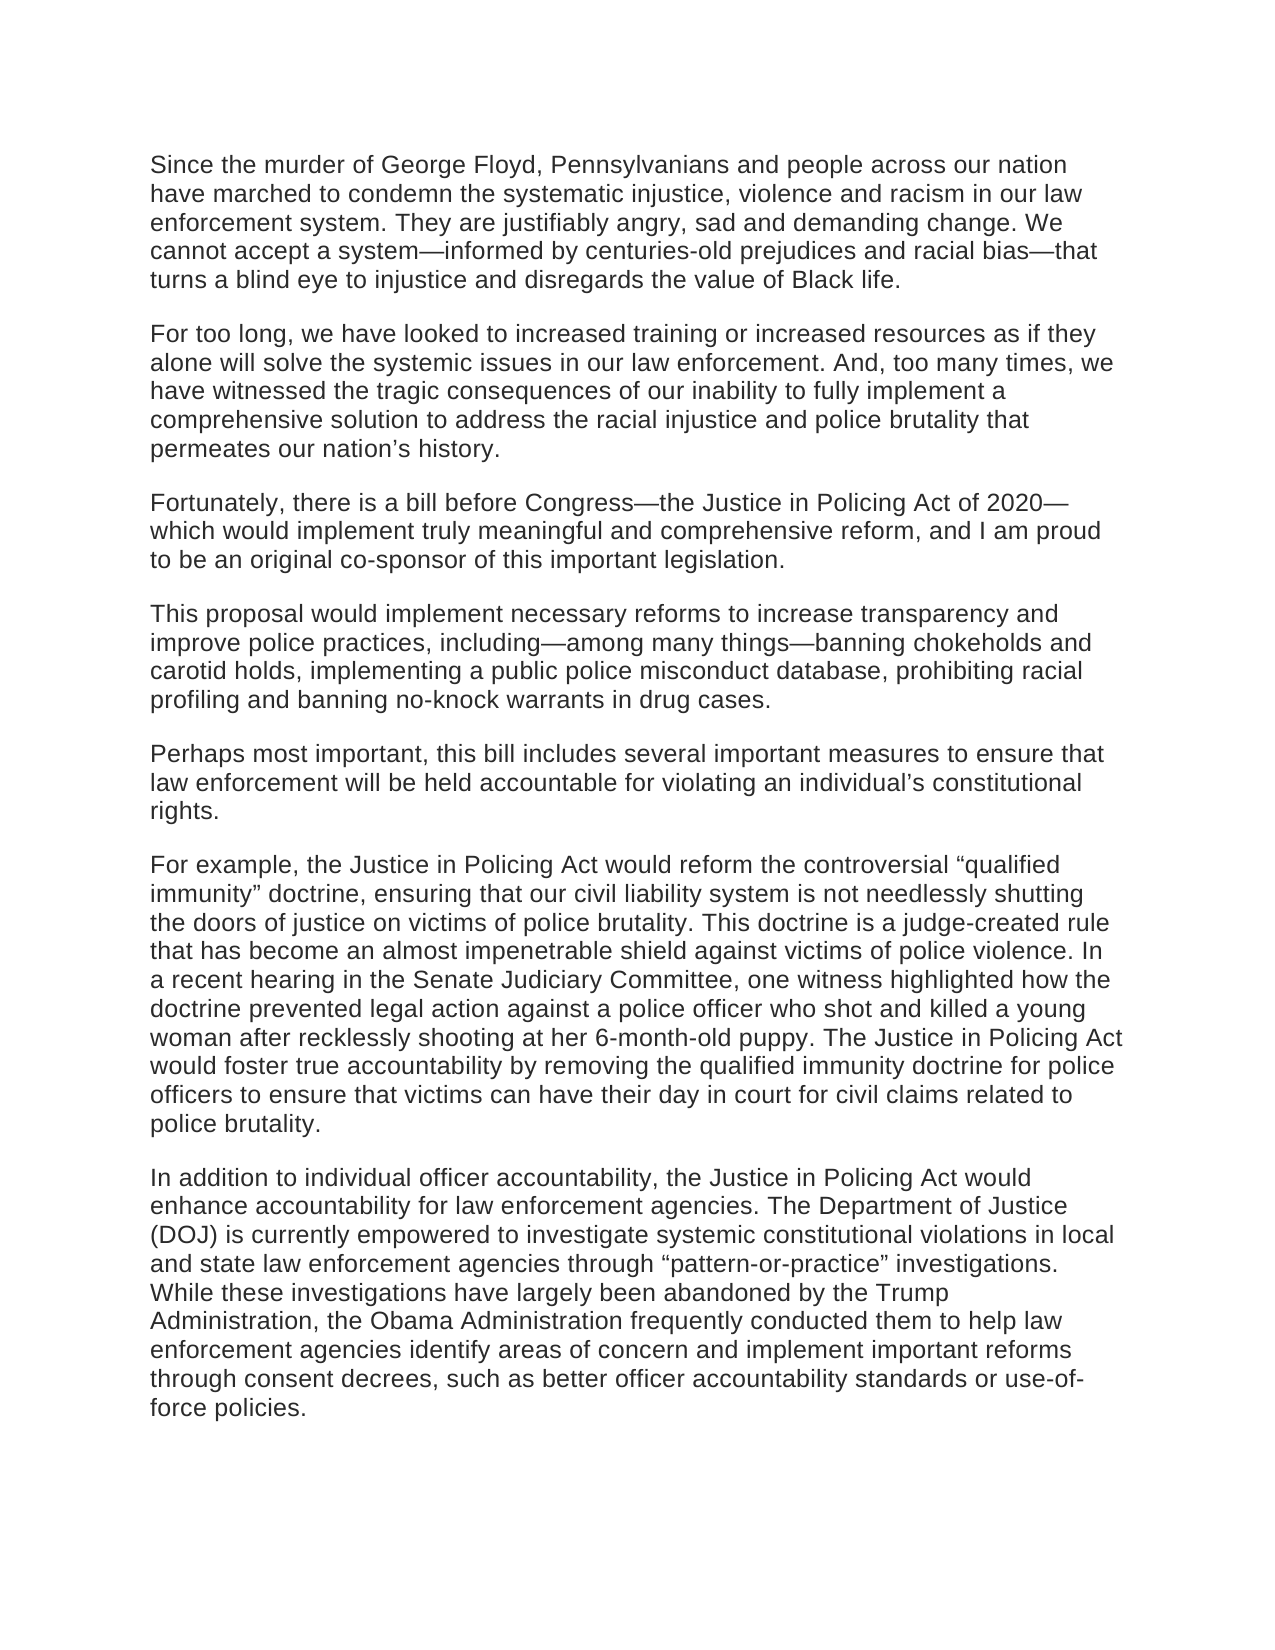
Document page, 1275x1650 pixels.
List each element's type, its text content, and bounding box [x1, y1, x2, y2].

text Perhaps most important, this bill includes several important measures to ensure that law enforcement will be held accountable for violating an individual’s constitutional rights. [150, 739, 1125, 825]
text This proposal would implement necessary reforms to increase transparency and improve police practices, including—among many things—banning chokeholds and carotid holds, implementing a public police misconduct database, prohibiting racial profiling and banning no-knock warrants in drug cases. [150, 599, 1125, 714]
text In addition to individual officer accountability, the Justice in Policing Act would enhance accountability for law enforcement agencies. The Department of Justice (DOJ) is currently empowered to investigate systemic constitutional violations in local and state law enforcement agencies through “pattern-or-practice” investigations. While these investigations have largely been abandoned by the Trump Administration, the Obama Administration frequently conducted them to help law enforcement agencies identify areas of concern and implement important reforms through consent decrees, such as better officer accountability standards or use-of-force policies. [150, 1162, 1125, 1421]
text For example, the Justice in Policing Act would reform the controversial “qualified immunity” doctrine, ensuring that our civil liability system is not needlessly shutting the doors of justice on victims of police brutality. This doctrine is a judge-created rule that has become an almost impenetrable shield against victims of police violence. In a recent hearing in the Senate Judiciary Committee, one witness highlighted how the doctrine prevented legal action against a police officer who shot and killed a young woman after recklessly shooting at her 6-month-old puppy. The Justice in Policing Act would foster true accountability by removing the qualified immunity doctrine for police officers to ensure that victims can have their day in court for civil claims related to police brutality. [150, 850, 1125, 1137]
text For too long, we have looked to increased training or increased resources as if they alone will solve the systemic issues in our law enforcement. And, too many times, we have witnessed the tragic consequences of our inability to fully implement a comprehensive solution to address the racial injustice and police brutality that permeates our nation’s history. [150, 319, 1125, 462]
text Since the murder of George Floyd, Pennsylvanians and people across our nation have marched to condemn the systematic injustice, violence and racism in our law enforcement system. They are justifiably angry, sad and demanding change. We cannot accept a system—informed by centuries-old prejudices and racial bias—that turns a blind eye to injustice and disregards the value of Black life. [150, 150, 1125, 294]
text Fortunately, there is a bill before Congress—the Justice in Policing Act of 2020—which would implement truly meaningful and comprehensive reform, and I am proud to be an original co-sponsor of this important legislation. [150, 487, 1125, 574]
